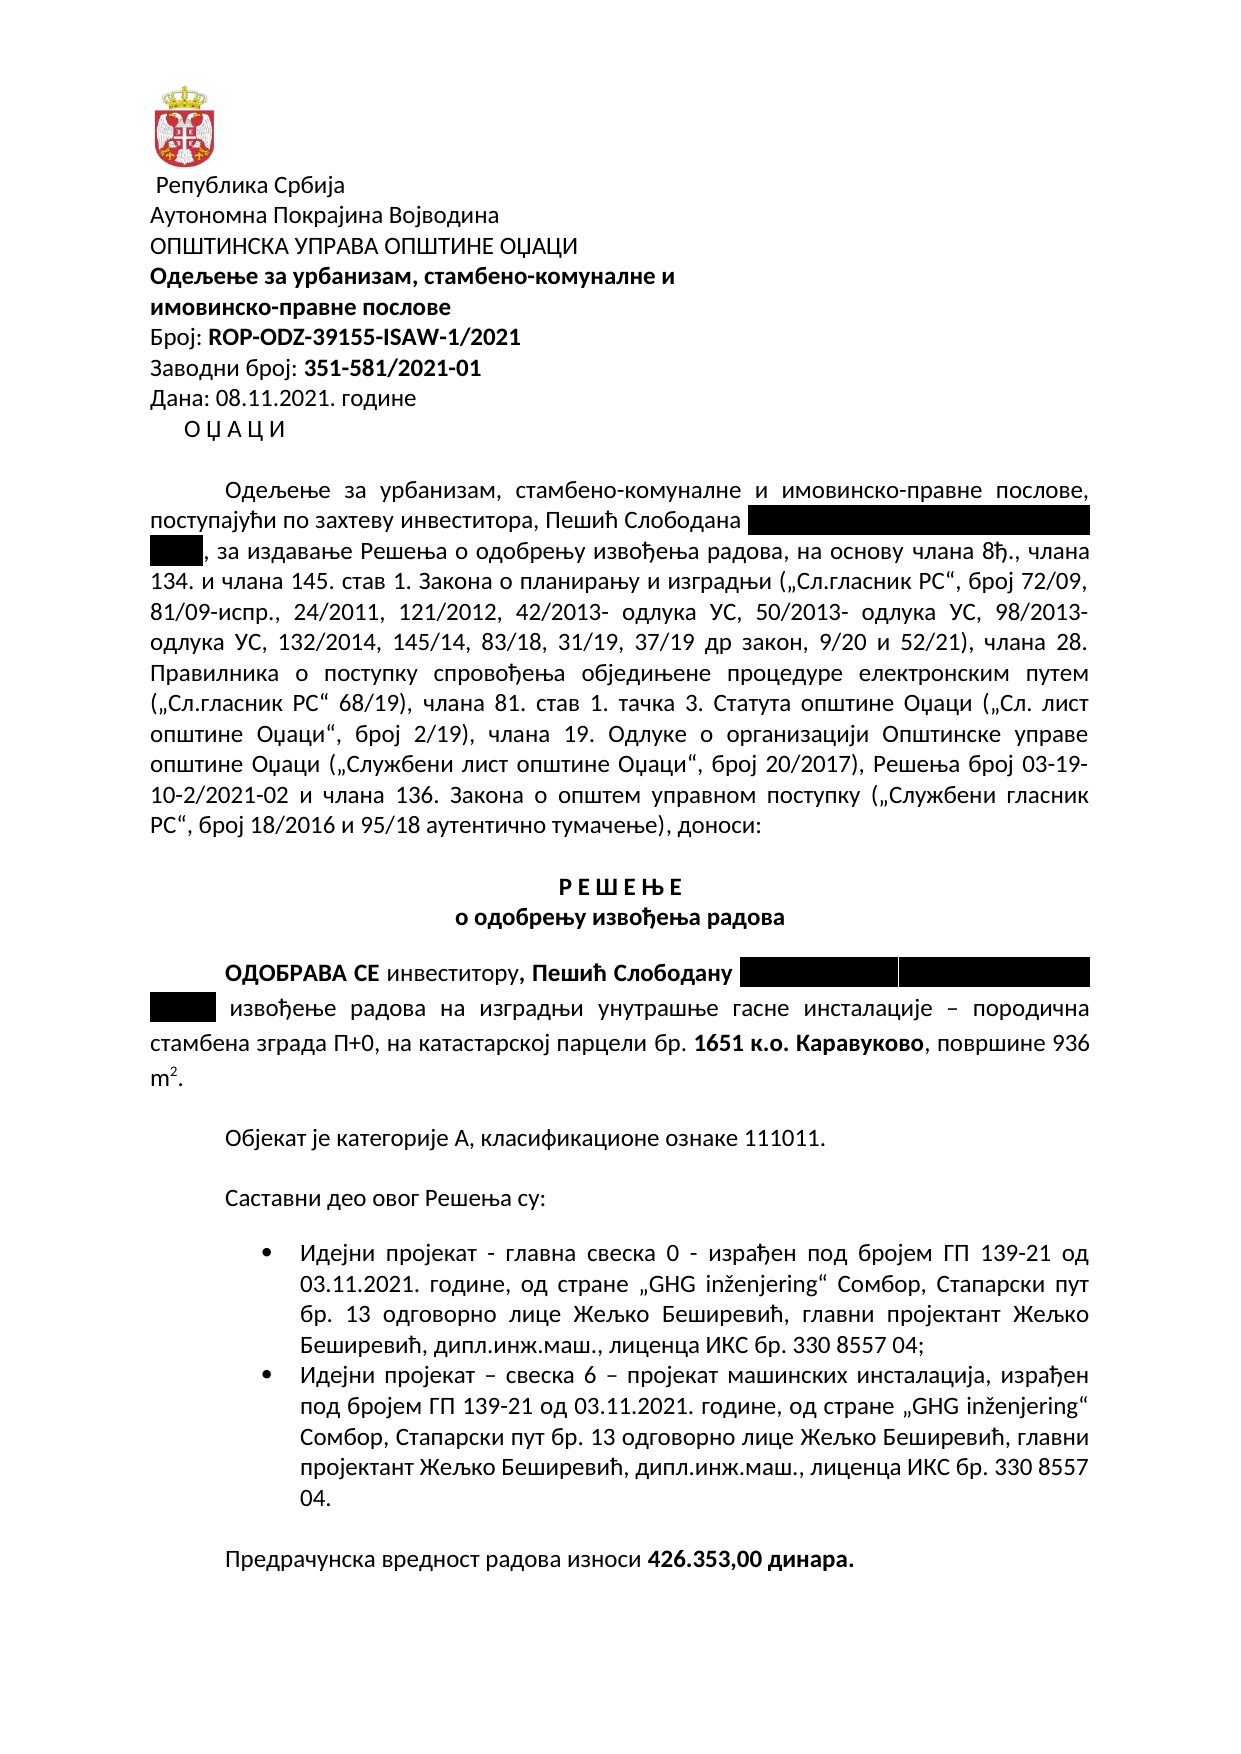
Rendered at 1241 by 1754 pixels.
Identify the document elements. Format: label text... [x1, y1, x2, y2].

text Oбјекат је категорије А, класификационе ознаке 111011. [150, 1122, 1090, 1152]
text Заводни број: 351-581/2021-01 [150, 352, 1090, 382]
list Идејни пројекат – свеска 6 – пројекат машинских инсталација, израђен под бројем ГП 139-21 од 03.11.2021. године, од стране „GHG inženjering“ Сомбор, Стапарски пут бр. 13 одговорно лице Жељко Беширевић, главни пројектант Жељко Беширевић, дипл.инж.маш., лиценца ИКС бр. 330 8557 04. [262, 1360, 1090, 1512]
text Број: ROP-ODZ-39155-ISAW-1/2021 [150, 321, 1090, 352]
picture [150, 84, 218, 169]
text Република Србија [150, 169, 1090, 199]
text Аутономна Покрајина Војводина [150, 199, 1090, 230]
text Р Е Ш Е Њ Е [150, 871, 1090, 901]
text Предрачунска вредност радова износи 426.353,00 динара. [150, 1543, 1090, 1573]
text Дана: 08.11.2021. године [150, 382, 1090, 413]
text О Џ А Ц И [150, 413, 1090, 443]
list Идејни пројекат - главна свеска 0 - израђен под бројем ГП 139-21 од 03.11.2021. године, од стране „GHG inženjering“ Сомбор, Стапарски пут бр. 13 одговорно лице Жељко Беширевић, главни пројектант Жељко Беширевић, дипл.инж.маш., лиценца ИКС бр. 330 8557 04; [262, 1238, 1090, 1360]
text Одељење за урбанизам, стамбено-комуналне и [150, 260, 1090, 291]
text ОПШТИНСКА УПРАВА ОПШТИНЕ ОЏАЦИ [150, 230, 1090, 260]
text Одељење за урбанизам, стамбено-комуналне и имовинско-правне послове, поступајући по захтеву инвеститора, Пешић Слободана из Каравукова, ул. Иве Андрића бр. 2, за издавање Решења о одобрењу извођења радова, на основу члана 8ђ., члана 134. и члана 145. став 1. Закона о планирању и изградњи („Сл.гласник РС“, број 72/09, 81/09-испр., 24/2011, 121/2012, 42/2013- одлука УС, 50/2013- одлука УС, 98/2013-одлука УС, 132/2014, 145/14, 83/18, 31/19, 37/19 др закон, 9/20 и 52/21), члана 28. Правилника о поступку спровођења обједињене процедуре електронским путем („Сл.гласник РС“ 68/19), члана 81. став 1. тачка 3. Статута општине Оџаци („Сл. лист општине Оџаци“, број 2/19), члана 19. Одлуке о организацији Општинске управе општине Оџаци („Службени лист општине Оџаци“, број 20/2017), Решења број 03-19-10-2/2021-02 и члана 136. Закона о општем управном поступку („Службени гласник РС“, број 18/2016 и 95/18 аутентично тумачење), доноси: [150, 474, 1090, 840]
text имовинско-правне послове [150, 291, 1090, 321]
text Саставни део овог Решења су: [150, 1182, 1090, 1212]
text о одобрењу извођења радова [150, 901, 1090, 932]
text ОДОБРАВА СЕ инвеститору, Пешић Слободану из Каравукова, ул. Иве Андрића бр. 2, извођење радова на изградњи унутрашње гасне инсталације – породична стамбена зграда П+0, на катастарској парцели бр. 1651 к.о. Каравуково, површине 936 m2. [150, 957, 1090, 1092]
